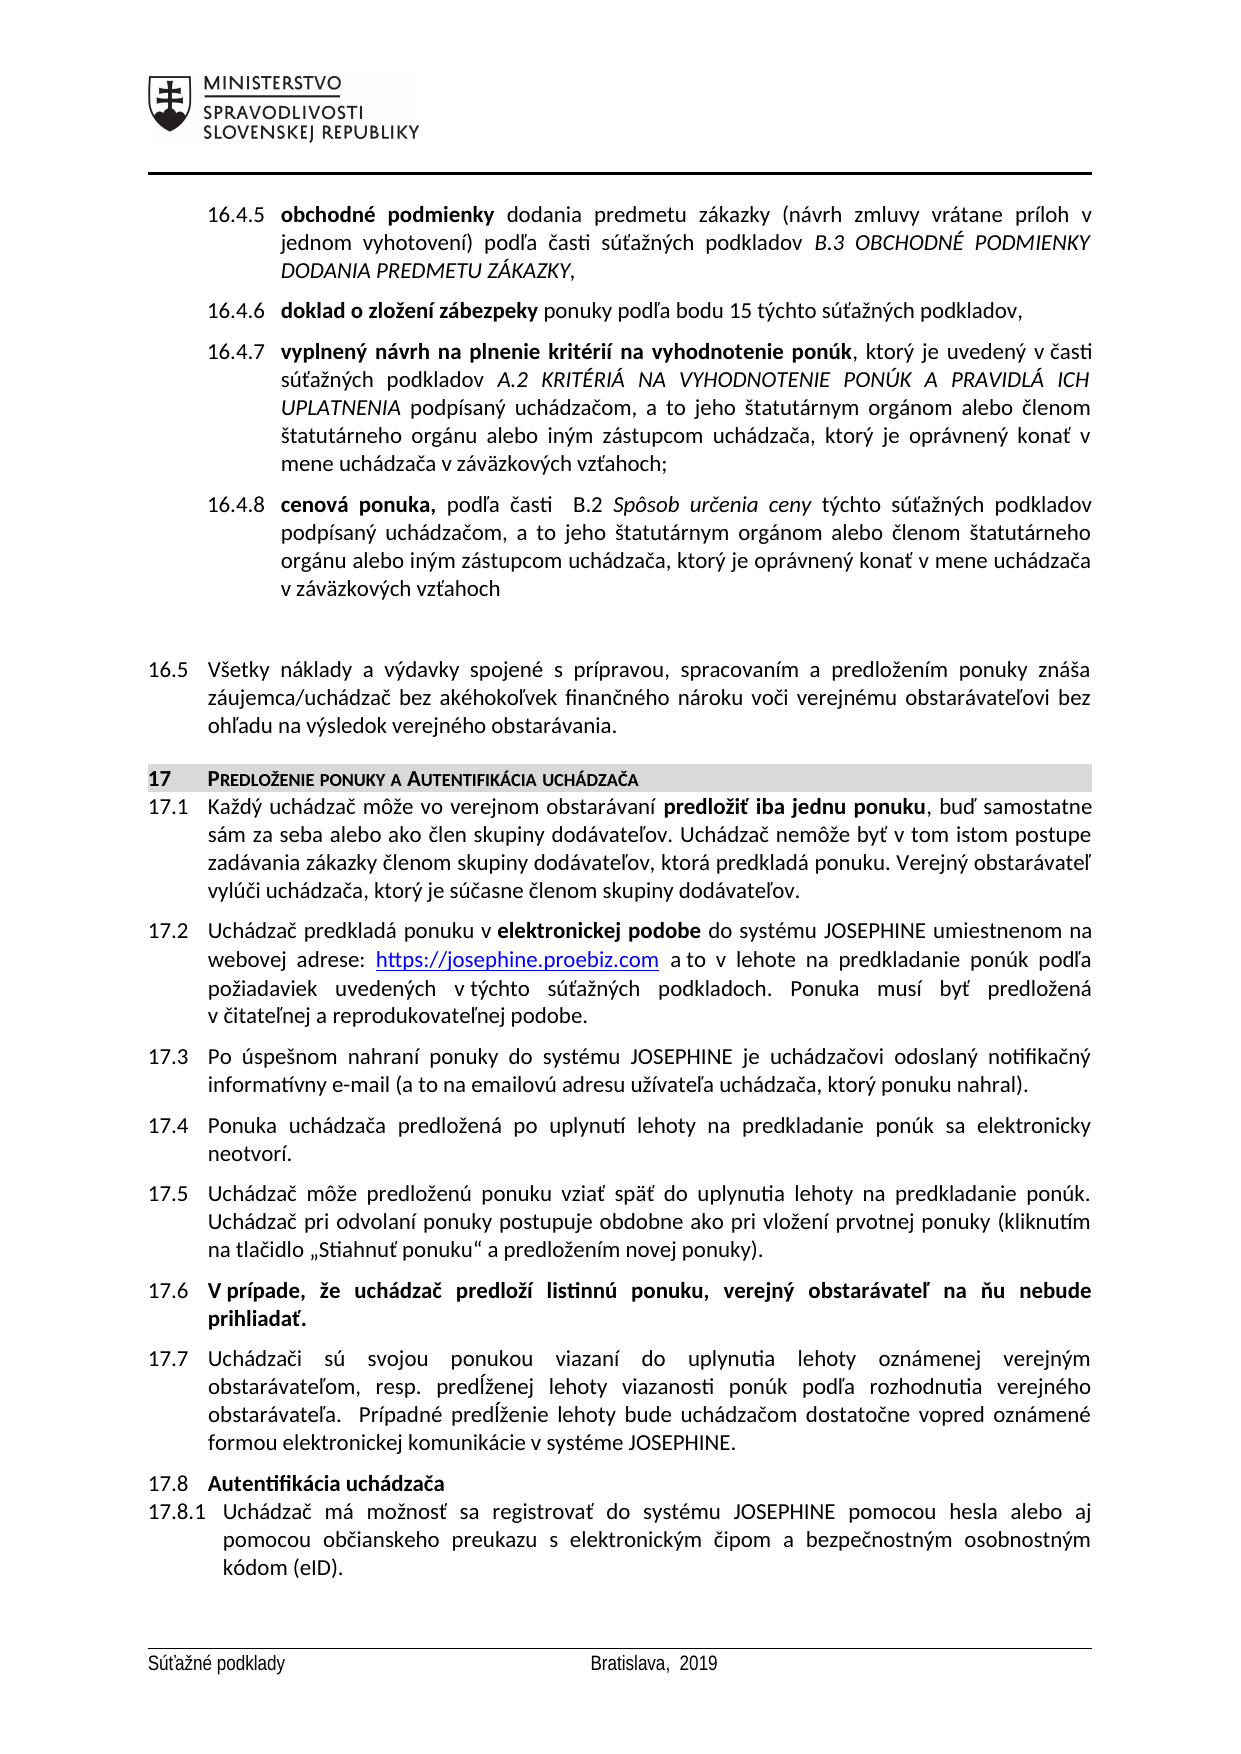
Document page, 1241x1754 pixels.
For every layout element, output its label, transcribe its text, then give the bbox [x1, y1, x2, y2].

list Každý uchádzač môže vo verejnom obstarávaní predložiť iba jednu ponuku, buď samostatne sám za seba alebo ako člen skupiny dodávateľov. Uchádzač nemôže byť v tom istom postupe zadávania zákazky členom skupiny dodávateľov, ktorá predkladá ponuku. Verejný obstarávateľ vylúči uchádzača, ktorý je súčasne členom skupiny dodávateľov. [148, 792, 1092, 904]
list Predloženie ponuky a Autentifikácia uchádzača [148, 764, 1092, 792]
list obchodné podmienky dodania predmetu zákazky (návrh zmluvy vrátane príloh v jednom vyhotovení) podľa časti súťažných podkladov B.3 OBCHODNÉ PODMIENKY DODANIA PREDMETU ZÁKAZKY, [207, 200, 1092, 284]
list Po úspešnom nahraní ponuky do systému JOSEPHINE je uchádzačovi odoslaný notifikačný informatívny e-mail (a to na emailovú adresu užívateľa uchádzača, ktorý ponuku nahral). [148, 1042, 1092, 1098]
list cenová ponuka, podľa časti B.2 Spôsob určenia ceny týchto súťažných podkladov podpísaný uchádzačom, a to jeho štatutárnym orgánom alebo členom štatutárneho orgánu alebo iným zástupcom uchádzača, ktorý je oprávnený konať v mene uchádzača v záväzkových vzťahoch [207, 490, 1092, 602]
list Uchádzač predkladá ponuku v elektronickej podobe do systému JOSEPHINE umiestnenom na webovej adrese: https://josephine.proebiz.com a to v lehote na predkladanie ponúk podľa požiadaviek uvedených v týchto súťažných podkladoch. Ponuka musí byť predložená v čitateľnej a reprodukovateľnej podobe. [148, 917, 1092, 1030]
list doklad o zložení zábezpeky ponuky podľa bodu 15 týchto súťažných podkladov, [207, 297, 1092, 325]
list Uchádzači sú svojou ponukou viazaní do uplynutia lehoty oznámenej verejným obstarávateľom, resp. predĺženej lehoty viazanosti ponúk podľa rozhodnutia verejného obstarávateľa. Prípadné predĺženie lehoty bude uchádzačom dostatočne vopred oznámené formou elektronickej komunikácie v systéme JOSEPHINE. [148, 1344, 1092, 1456]
list Autentifikácia uchádzača [148, 1469, 1092, 1497]
list V prípade, že uchádzač predloží listinnú ponuku, verejný obstarávateľ na ňu nebude prihliadať. [148, 1276, 1092, 1332]
picture [147, 73, 420, 144]
list Uchádzač môže predloženú ponuku vziať späť do uplynutia lehoty na predkladanie ponúk. Uchádzač pri odvolaní ponuky postupuje obdobne ako pri vložení prvotnej ponuky (kliknutím na tlačidlo „Stiahnuť ponuku“ a predložením novej ponuky). [148, 1179, 1092, 1263]
list Všetky náklady a výdavky spojené s prípravou, spracovaním a predložením ponuky znáša záujemca/uchádzač bez akéhokoľvek finančného nároku voči verejnému obstarávateľovi bez ohľadu na výsledok verejného obstarávania. [148, 655, 1092, 739]
list vyplnený návrh na plnenie kritérií na vyhodnotenie ponúk, ktorý je uvedený v časti súťažných podkladov A.2 KRITÉRIÁ NA VYHODNOTENIE PONÚK A PRAVIDLÁ ICH UPLATNENIA podpísaný uchádzačom, a to jeho štatutárnym orgánom alebo členom štatutárneho orgánu alebo iným zástupcom uchádzača, ktorý je oprávnený konať v mene uchádzača v záväzkových vzťahoch; [207, 337, 1092, 477]
list Uchádzač má možnosť sa registrovať do systému JOSEPHINE pomocou hesla alebo aj pomocou občianskeho preukazu s elektronickým čipom a bezpečnostným osobnostným kódom (eID). [148, 1497, 1092, 1581]
list Ponuka uchádzača predložená po uplynutí lehoty na predkladanie ponúk sa elektronicky neotvorí. [148, 1111, 1092, 1167]
